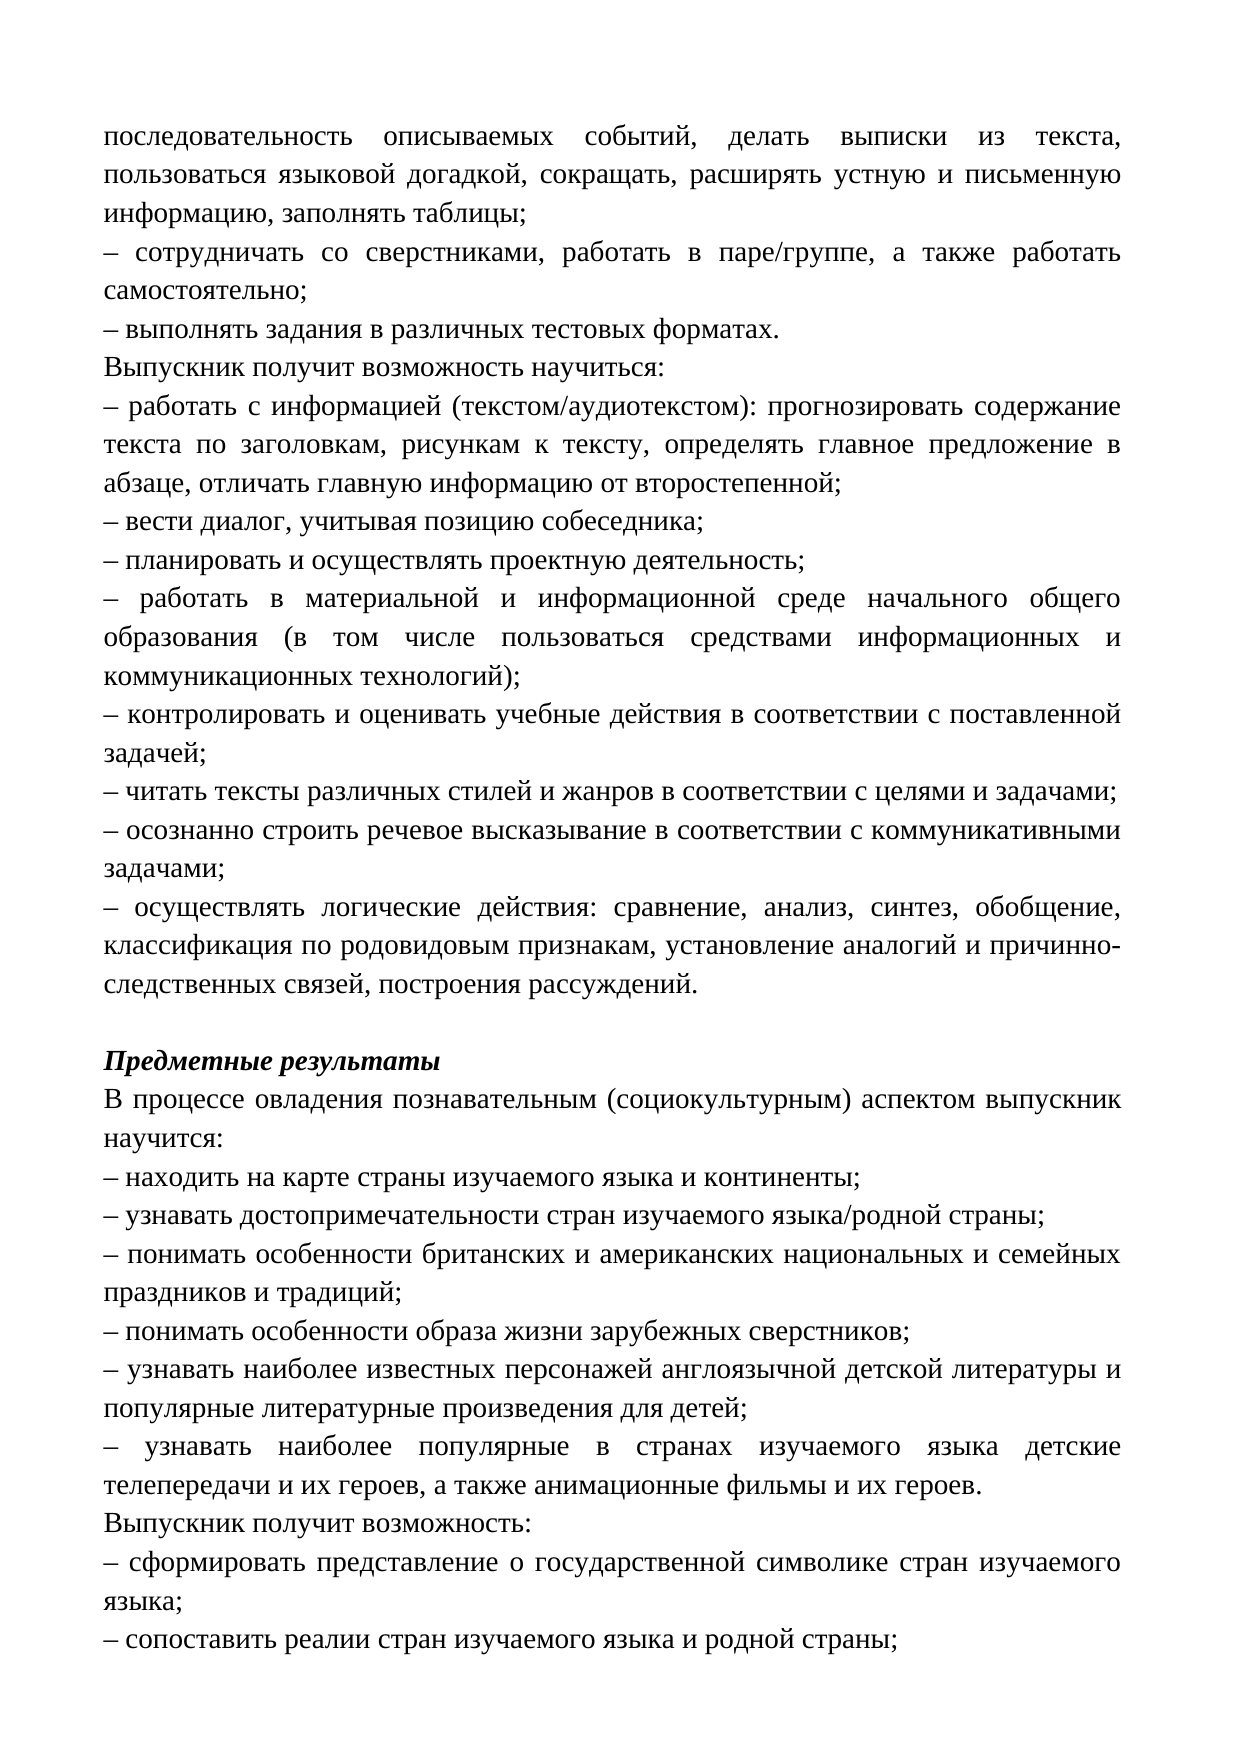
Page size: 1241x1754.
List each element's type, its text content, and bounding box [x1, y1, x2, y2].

list – узнавать наиболее популярные в странах изучаемого языка детские телепередачи и их героев, а также анимационные фильмы и их героев. [103, 1428, 1122, 1501]
list В процессе овладения познавательным (социокультурным) аспектом выпускник научится: [103, 1082, 1122, 1154]
list Выпускник получит возможность научиться: [103, 349, 1122, 383]
list – вести диалог, учитывая позицию собеседника; [103, 503, 1122, 537]
list – сотрудничать со сверстниками, работать в паре/группе, а также работать самостоятельно; [103, 234, 1122, 306]
list – работать с информацией (текстом/аудиотекстом): прогнозировать содержание текста по заголовкам, рисункам к тексту, определять главное предложение в абзаце, отличать главную информацию от второстепенной; [103, 388, 1122, 498]
list – планировать и осуществлять проектную деятельность; [103, 542, 1122, 576]
list – понимать особенности британских и американских национальных и семейных праздников и традиций; [103, 1236, 1122, 1308]
list – понимать особенности образа жизни зарубежных сверстников; [103, 1313, 1122, 1346]
list – работать в материальной и информационной среде начального общего образования (в том числе пользоваться средствами информационных и коммуникационных технологий); [103, 581, 1122, 691]
list Выпускник получит возможность: [103, 1506, 1122, 1539]
list Предметные результаты [103, 1043, 1122, 1077]
list – осуществлять логические действия: сравнение, анализ, синтез, обобщение, классификация по родовидовым признакам, установление аналогий и причинно-следственных связей, построения рассуждений. [103, 889, 1122, 999]
list – находить на карте страны изучаемого языка и континенты; [103, 1159, 1122, 1192]
list – осознанно строить речевое высказывание в соответствии с коммуникативными задачами; [103, 812, 1122, 884]
list – читать тексты различных стилей и жанров в соответствии с целями и задачами; [103, 773, 1122, 807]
list – контролировать и оценивать учебные действия в соответствии с поставленной задачей; [103, 696, 1122, 768]
list – сопоставить реалии стран изучаемого языка и родной страны; [103, 1621, 1122, 1655]
list – сформировать представление о государственной символике стран изучаемого языка; [103, 1544, 1122, 1616]
list – узнавать достопримечательности стран изучаемого языка/родной страны; [103, 1197, 1122, 1231]
list – выполнять задания в различных тестовых форматах. [103, 311, 1122, 344]
list – узнавать наиболее известных персонажей англоязычной детской литературы и популярные литературные произведения для детей; [103, 1351, 1122, 1423]
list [103, 118, 1122, 229]
